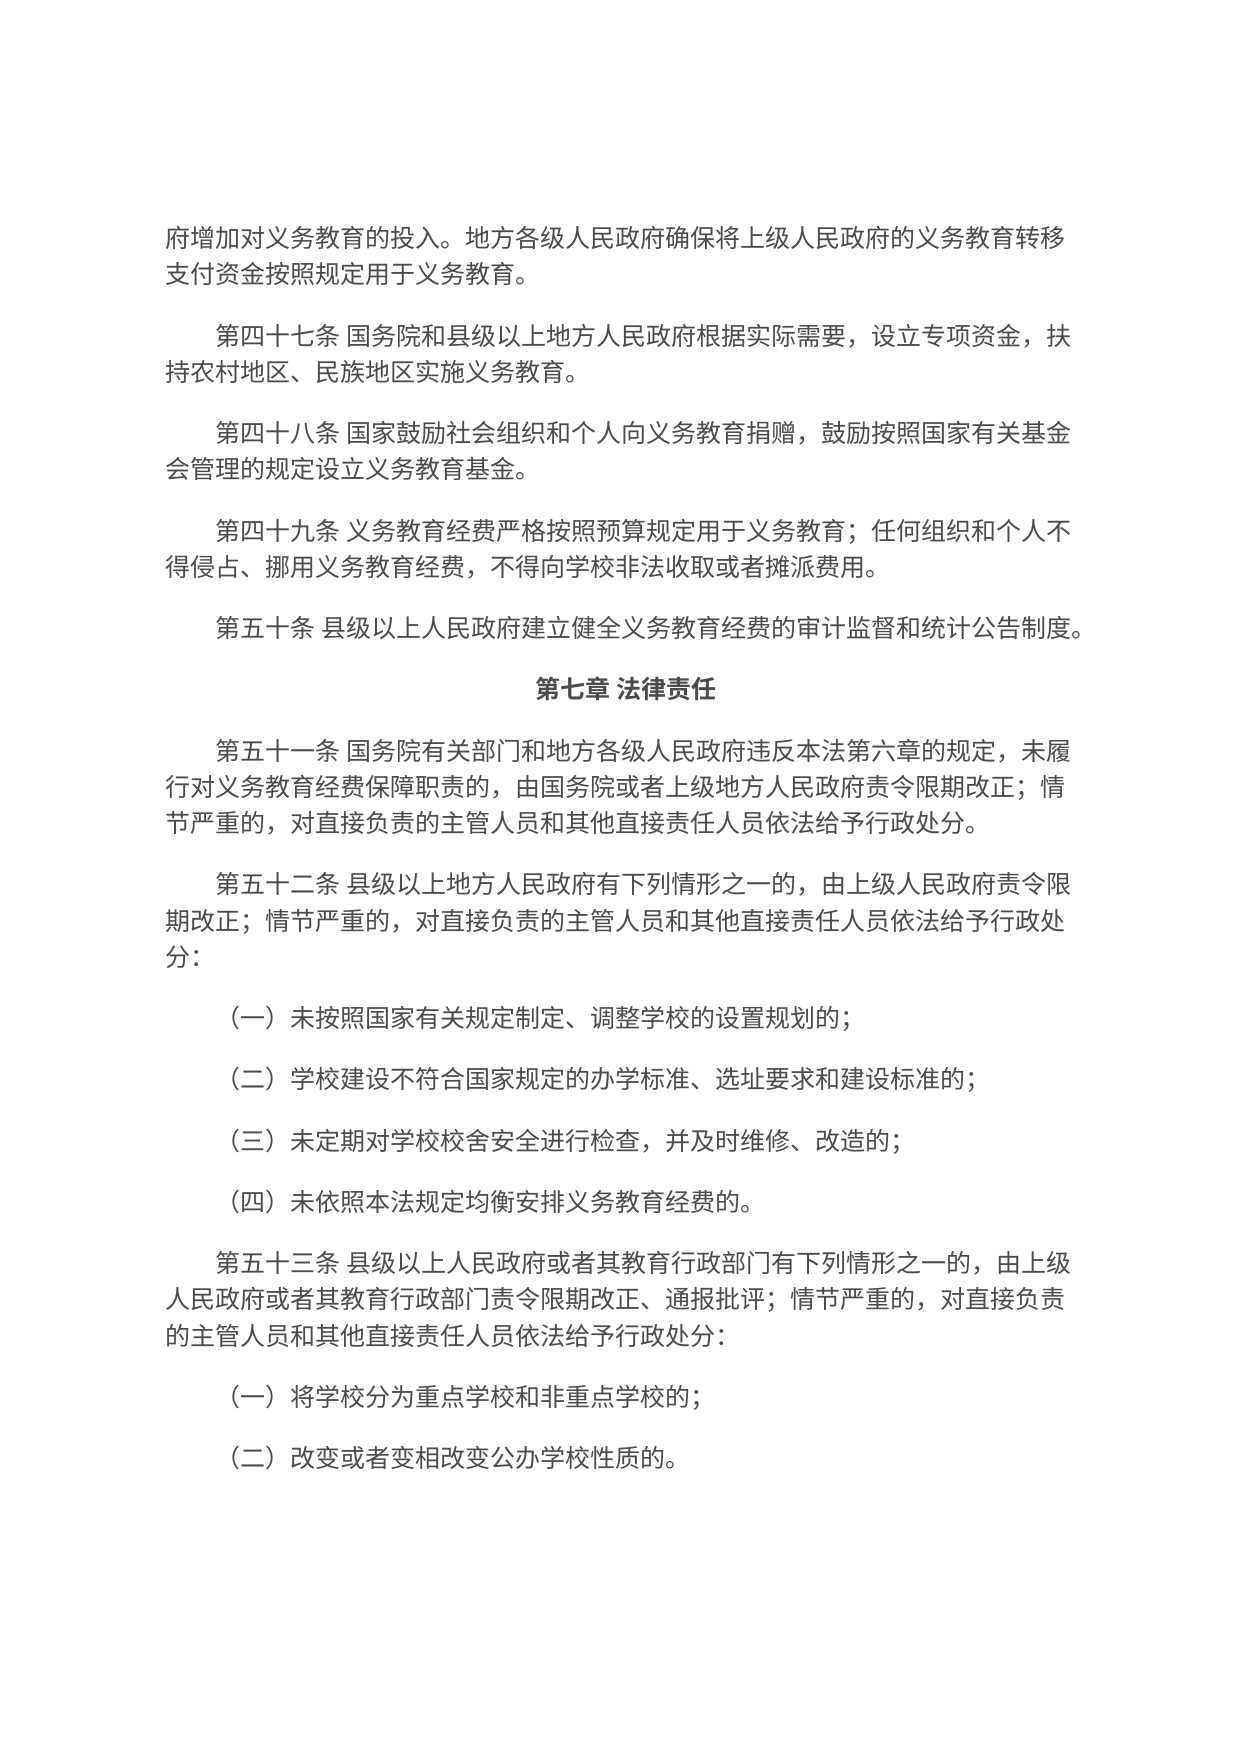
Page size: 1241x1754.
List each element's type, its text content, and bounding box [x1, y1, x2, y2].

text （三）未定期对学校校舍安全进行检查，并及时维修、改造的； [165, 1121, 1087, 1157]
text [165, 218, 1087, 291]
text （二）改变或者变相改变公办学校性质的。 [165, 1438, 1087, 1475]
text 第五十条 县级以上人民政府建立健全义务教育经费的审计监督和统计公告制度。 [165, 608, 1087, 645]
text 第四十八条 国家鼓励社会组织和个人向义务教育捐赠，鼓励按照国家有关基金会管理的规定设立义务教育基金。 [165, 413, 1087, 486]
text 第五十二条 县级以上地方人民政府有下列情形之一的，由上级人民政府责令限期改正；情节严重的，对直接负责的主管人员和其他直接责任人员依法给予行政处分： [165, 865, 1087, 973]
text （一）未按照国家有关规定制定、调整学校的设置规划的； [165, 998, 1087, 1035]
text （二）学校建设不符合国家规定的办学标准、选址要求和建设标准的； [165, 1060, 1087, 1096]
text 第七章 法律责任 [165, 670, 1087, 706]
text 第四十九条 义务教育经费严格按照预算规定用于义务教育；任何组织和个人不得侵占、挪用义务教育经费，不得向学校非法收取或者摊派费用。 [165, 511, 1087, 583]
text 第五十一条 国务院有关部门和地方各级人民政府违反本法第六章的规定，未履行对义务教育经费保障职责的，由国务院或者上级地方人民政府责令限期改正；情节严重的，对直接负责的主管人员和其他直接责任人员依法给予行政处分。 [165, 731, 1087, 840]
text （一）将学校分为重点学校和非重点学校的； [165, 1377, 1087, 1413]
text （四）未依照本法规定均衡安排义务教育经费的。 [165, 1182, 1087, 1218]
text 第五十三条 县级以上人民政府或者其教育行政部门有下列情形之一的，由上级人民政府或者其教育行政部门责令限期改正、通报批评；情节严重的，对直接负责的主管人员和其他直接责任人员依法给予行政处分： [165, 1243, 1087, 1352]
text 第四十七条 国务院和县级以上地方人民政府根据实际需要，设立专项资金，扶持农村地区、民族地区实施义务教育。 [165, 316, 1087, 388]
